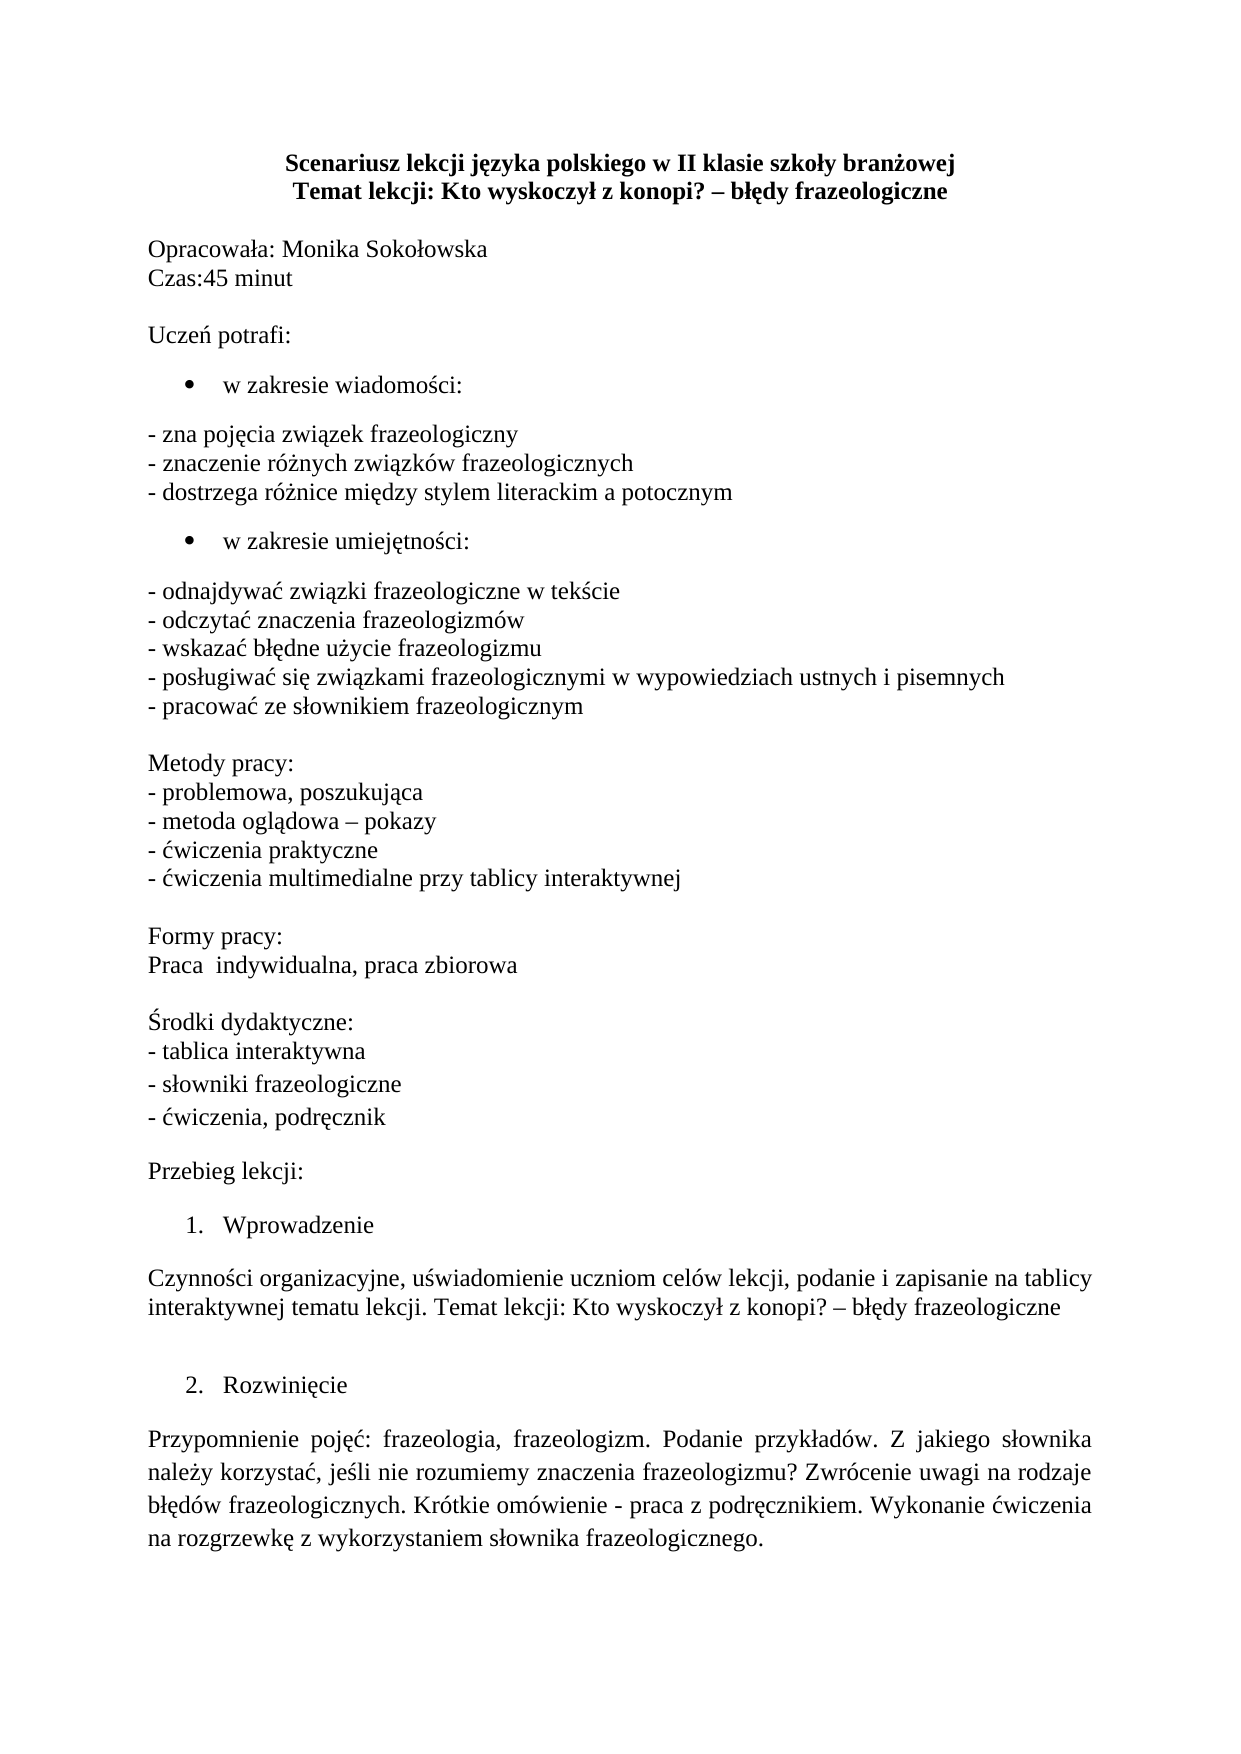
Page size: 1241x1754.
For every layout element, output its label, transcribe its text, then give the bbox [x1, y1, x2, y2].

text - wskazać błędne użycie frazeologizmu [148, 633, 1093, 662]
text - ćwiczenia praktyczne [148, 835, 1093, 863]
text Opracowała: Monika Sokołowska [148, 234, 1093, 263]
text Przebieg lekcji: [148, 1156, 1093, 1184]
text Metody pracy: [148, 748, 1093, 777]
text Praca indywidualna, praca zbiorowa [148, 950, 1093, 978]
text - znaczenie różnych związków frazeologicznych [148, 448, 1093, 477]
text Formy pracy: [148, 921, 1093, 950]
list Rozwinięcie [185, 1371, 1093, 1399]
text Środki dydaktyczne: [148, 1007, 1093, 1036]
text - metoda oglądowa – pokazy [148, 806, 1093, 835]
list Wprowadzenie [185, 1210, 1093, 1238]
text - dostrzega różnice między stylem literackim a potocznym [148, 477, 1093, 506]
text Czynności organizacyjne, uświadomienie uczniom celów lekcji, podanie i zapisanie na tablicy interaktywnej tematu lekcji. Temat lekcji: Kto wyskoczył z konopi? – błędy frazeologiczne [148, 1263, 1093, 1321]
text - odczytać znaczenia frazeologizmów [148, 605, 1093, 633]
text - problemowa, poszukująca [148, 777, 1093, 806]
text - posługiwać się związkami frazeologicznymi w wypowiedziach ustnych i pisemnych [148, 662, 1093, 691]
text - pracować ze słownikiem frazeologicznym [148, 691, 1093, 720]
text Uczeń potrafi: [148, 320, 1093, 349]
text - odnajdywać związki frazeologiczne w tekście [148, 576, 1093, 605]
text - zna pojęcia związek frazeologiczny [148, 419, 1093, 448]
text Przypomnienie pojęć: frazeologia, frazeologizm. Podanie przykładów. Z jakiego słownika należy korzystać, jeśli nie rozumiemy znaczenia frazeologizmu? Zwrócenie uwagi na rodzaje błędów frazeologicznych. Krótkie omówienie - praca z podręcznikiem. Wykonanie ćwiczenia na rozgrzewkę z wykorzystaniem słownika frazeologicznego. [148, 1424, 1093, 1552]
text - ćwiczenia multimedialne przy tablicy interaktywnej [148, 863, 1093, 892]
list w zakresie wiadomości: [185, 370, 1093, 398]
list w zakresie umiejętności: [185, 526, 1093, 555]
text Scenariusz lekcji języka polskiego w II klasie szkoły branżowej [148, 148, 1093, 176]
text Temat lekcji: Kto wyskoczył z konopi? – błędy frazeologiczne [148, 176, 1093, 205]
text Czas:45 minut [148, 263, 1093, 291]
text - tablica interaktywna - słowniki frazeologiczne - ćwiczenia, podręcznik [148, 1036, 1093, 1131]
